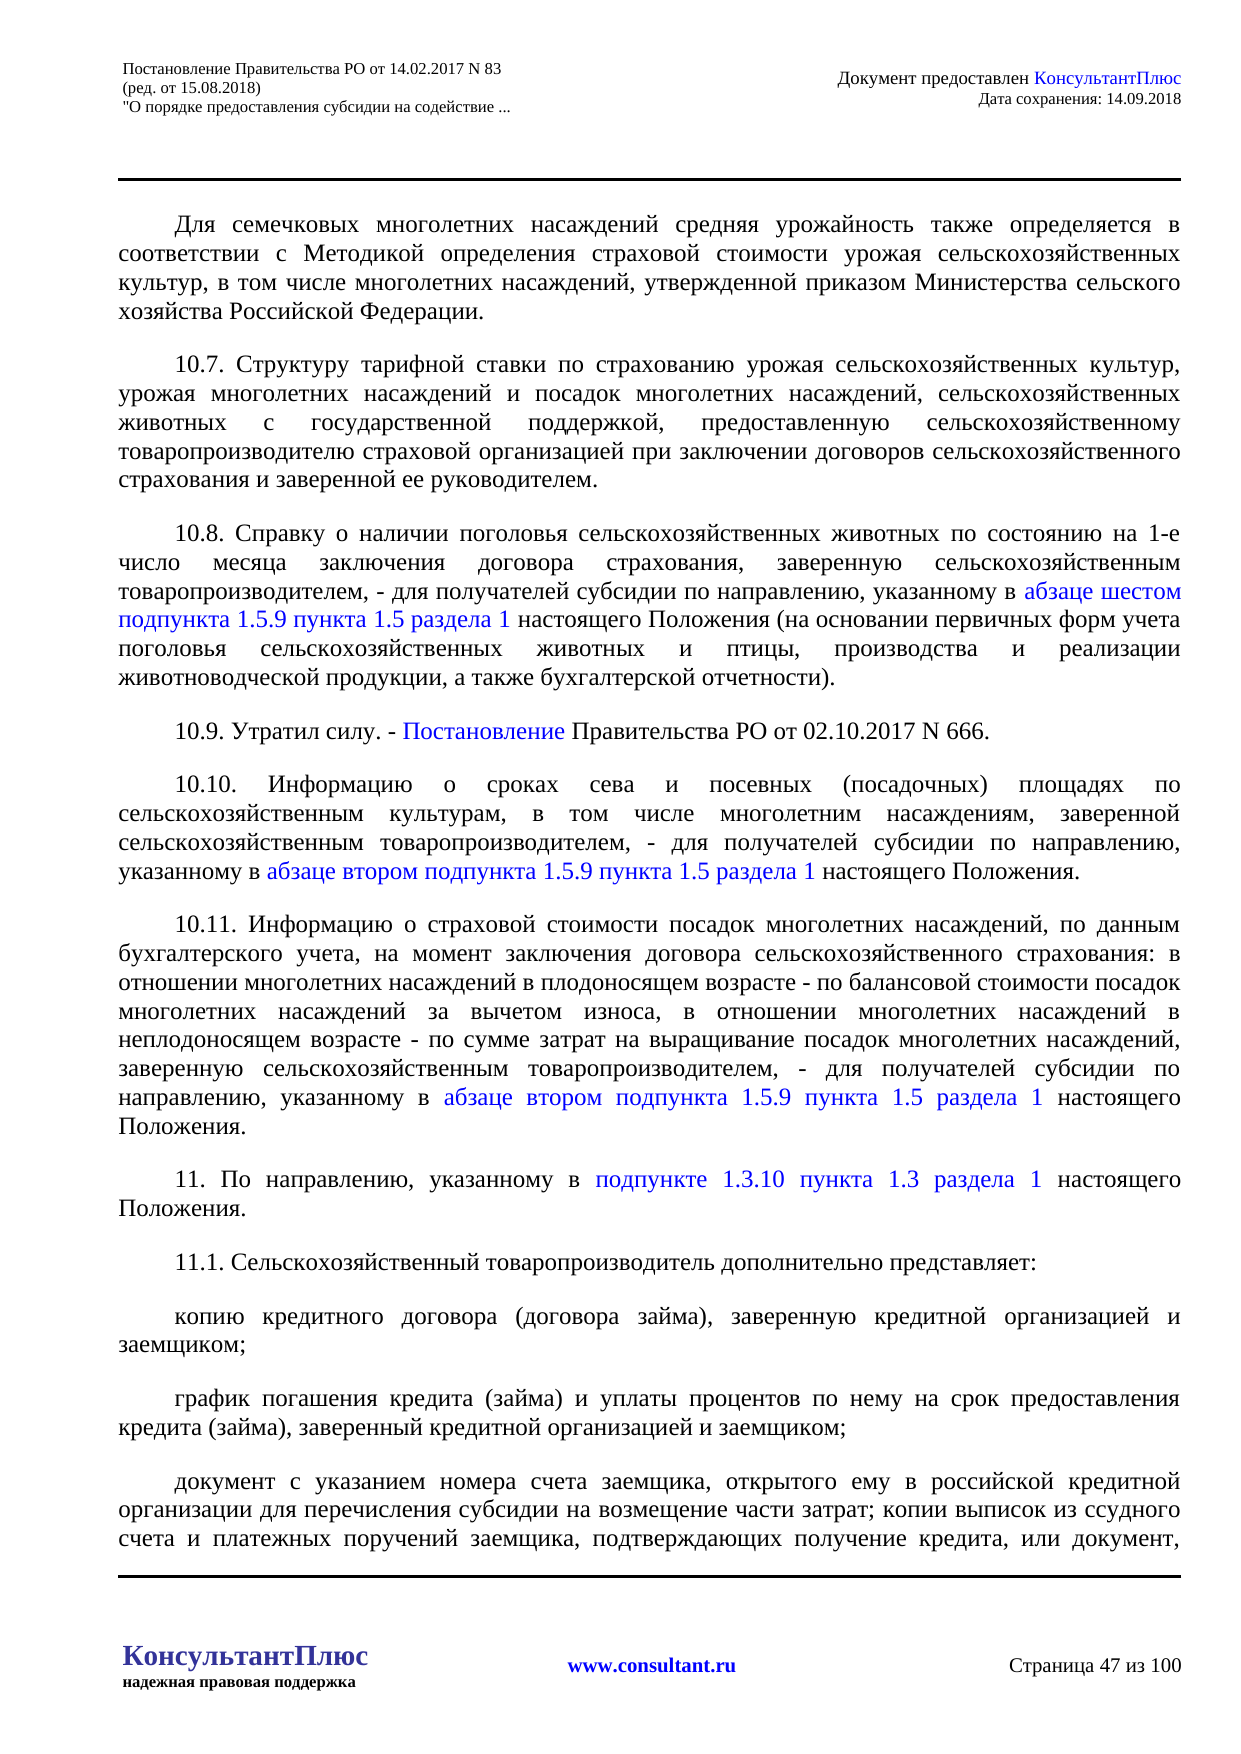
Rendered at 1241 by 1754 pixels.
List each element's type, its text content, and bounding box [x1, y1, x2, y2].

text 10.9. Утратил силу. - Постановление Правительства РО от 02.10.2017 N 666. [118, 716, 1181, 744]
text 10.11. Информацию о страховой стоимости посадок многолетних насаждений, по данным бухгалтерского учета, на момент заключения договора сельскохозяйственного страхования: в отношении многолетних насаждений в плодоносящем возрасте - по балансовой стоимости посадок многолетних насаждений за вычетом износа, в отношении многолетних насаждений в неплодоносящем возрасте - по сумме затрат на выращивание посадок многолетних насаждений, заверенную сельскохозяйственным товаропроизводителем, - для получателей субсидии по направлению, указанному в абзаце втором подпункта 1.5.9 пункта 1.5 раздела 1 настоящего Положения. [118, 909, 1181, 1139]
text график погашения кредита (займа) и уплаты процентов по нему на срок предоставления кредита (займа), заверенный кредитной организацией и заемщиком; [118, 1383, 1181, 1441]
text Для семечковых многолетних насаждений средняя урожайность также определяется в соответствии с Методикой определения страховой стоимости урожая сельскохозяйственных культур, в том числе многолетних насаждений, утвержденной приказом Министерства сельского хозяйства Российской Федерации. [118, 209, 1181, 324]
text 11.1. Сельскохозяйственный товаропроизводитель дополнительно представляет: [118, 1247, 1181, 1276]
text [118, 1466, 1181, 1552]
text копию кредитного договора (договора займа), заверенную кредитной организацией и заемщиком; [118, 1301, 1181, 1358]
text 10.7. Структуру тарифной ставки по страхованию урожая сельскохозяйственных культур, урожая многолетних насаждений и посадок многолетних насаждений, сельскохозяйственных животных с государственной поддержкой, предоставленную сельскохозяйственному товаропроизводителю страховой организацией при заключении договоров сельскохозяйственного страхования и заверенной ее руководителем. [118, 349, 1181, 493]
text 10.10. Информацию о сроках сева и посевных (посадочных) площадях по сельскохозяйственным культурам, в том числе многолетним насаждениям, заверенной сельскохозяйственным товаропроизводителем, - для получателей субсидии по направлению, указанному в абзаце втором подпункта 1.5.9 пункта 1.5 раздела 1 настоящего Положения. [118, 769, 1181, 884]
text 10.8. Справку о наличии поголовья сельскохозяйственных животных по состоянию на 1-е число месяца заключения договора страхования, заверенную сельскохозяйственным товаропроизводителем, - для получателей субсидии по направлению, указанному в абзаце шестом подпункта 1.5.9 пункта 1.5 раздела 1 настоящего Положения (на основании первичных форм учета поголовья сельскохозяйственных животных и птицы, производства и реализации животноводческой продукции, а также бухгалтерской отчетности). [118, 518, 1181, 691]
text 11. По направлению, указанному в подпункте 1.3.10 пункта 1.3 раздела 1 настоящего Положения. [118, 1164, 1181, 1222]
